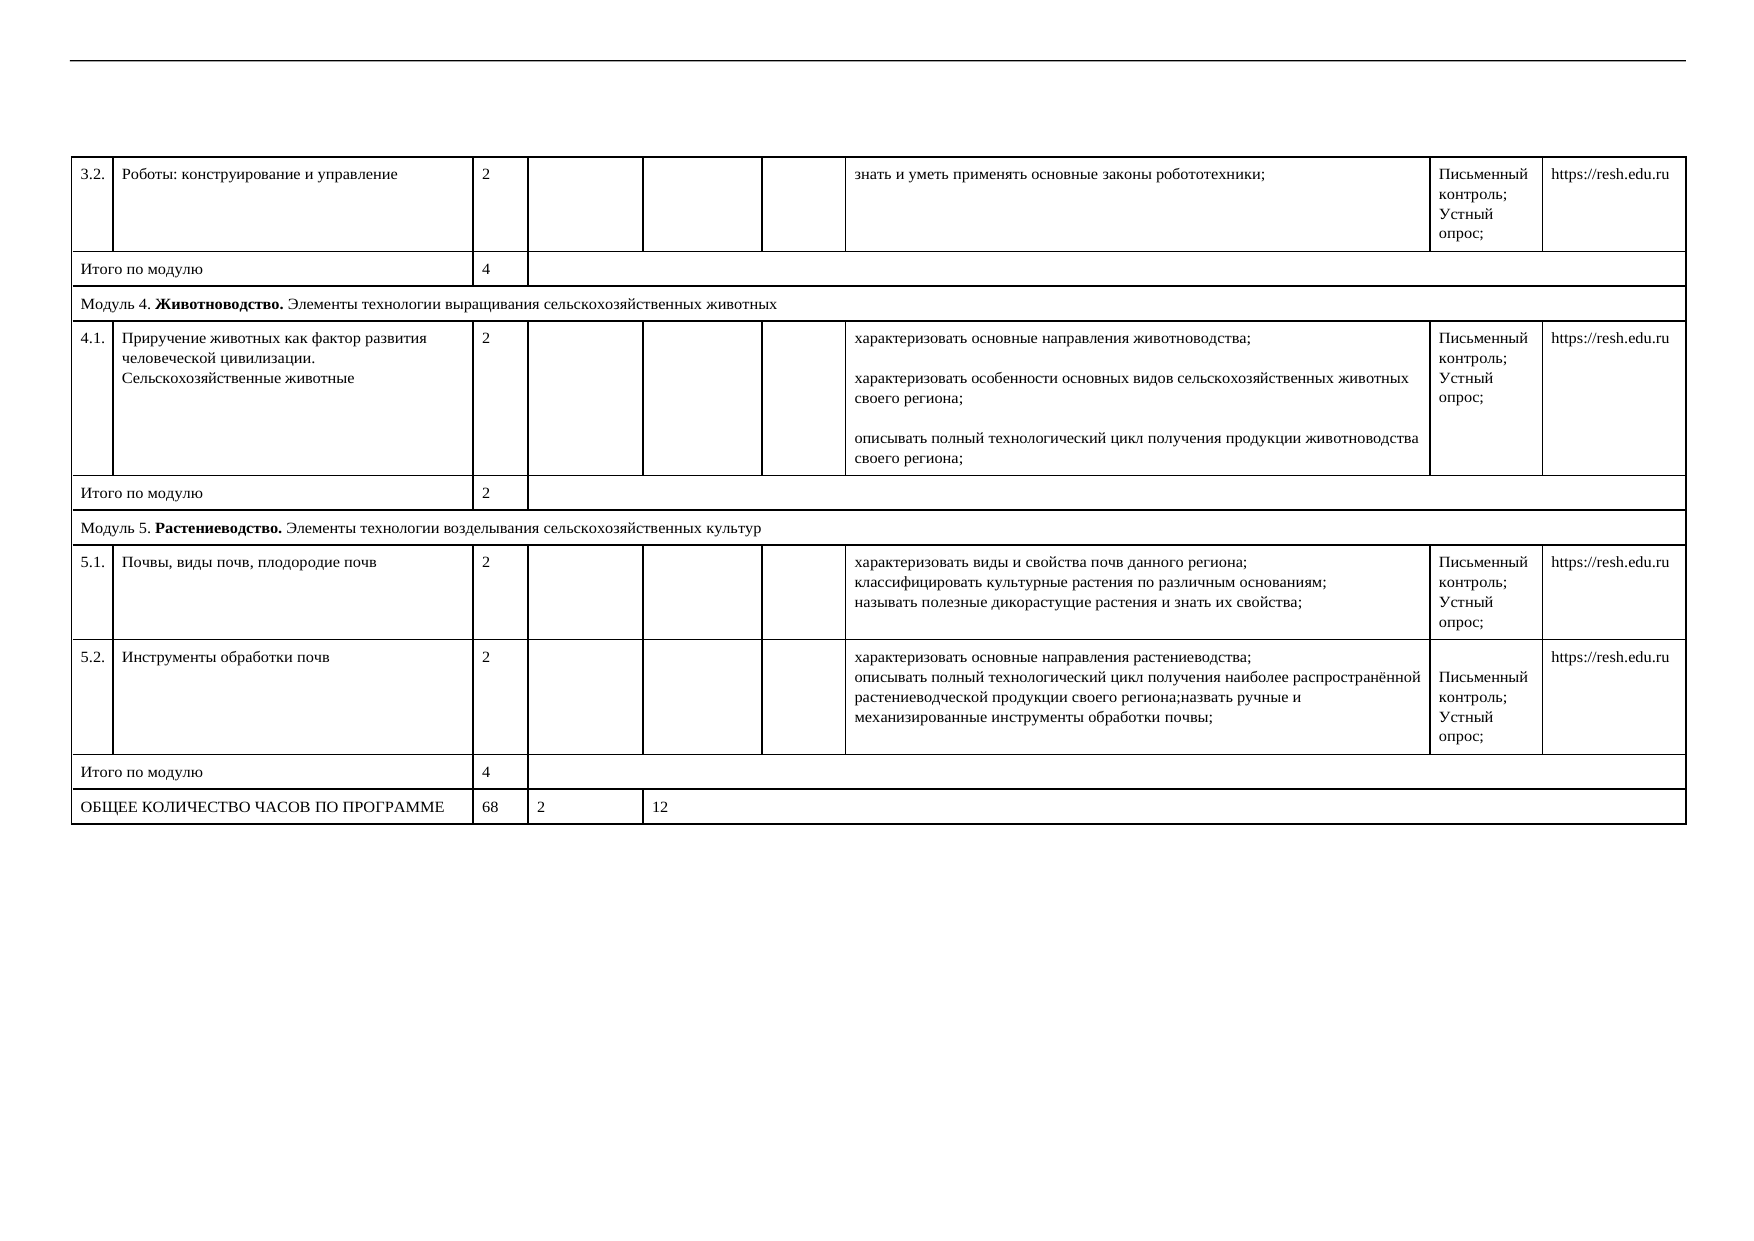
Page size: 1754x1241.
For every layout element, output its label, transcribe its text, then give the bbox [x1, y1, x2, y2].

table_cell [763, 546, 845, 639]
table_cell [529, 640, 642, 753]
table_header 2 [474, 158, 527, 251]
table_cell 4 [474, 755, 527, 788]
table_header знать и уметь применять основные законы робототехники; [846, 158, 1429, 251]
table_cell Модуль 4. Животноводство. Элементы технологии выращивания сельскохозяйственных животных [72, 286, 1685, 320]
table_header [644, 158, 761, 251]
table_cell [529, 546, 642, 639]
table_cell https://resh.edu.ru [1543, 546, 1685, 639]
table_header https://resh.edu.ru [1543, 158, 1685, 251]
table_cell 12 [644, 790, 1685, 823]
table_cell Модуль 5. Растениеводство. Элементы технологии возделывания сельскохозяйственных культур [72, 510, 1685, 544]
table_cell [644, 322, 761, 475]
table_cell ОБЩЕЕ КОЛИЧЕСТВО ЧАСОВ ПО ПРОГРАММЕ [72, 789, 472, 823]
table_header 3.2. [72, 158, 112, 251]
table_cell 2 [529, 790, 642, 823]
table_cell Письменный контроль; Устный опрос; [1431, 640, 1542, 753]
table_cell характеризовать виды и свойства почв данного региона; классифицировать культурные растения по различным основаниям; называть полезные дикорастущие растения и знать их свойства; [846, 546, 1429, 639]
table_cell 2 [474, 322, 527, 475]
table_cell [763, 322, 845, 475]
table_cell 4 [474, 252, 527, 285]
table_cell Почвы, виды почв, плодородие почв [114, 546, 472, 639]
table_cell [644, 640, 761, 753]
table_cell Письменный контроль; Устный опрос; [1431, 546, 1542, 639]
table_cell 2 [474, 546, 527, 639]
table_cell характеризовать основные направления растениеводства; описывать полный технологический цикл получения наиболее распространённой растениеводческой продукции своего региона;назвать ручные и механизированные инструменты обработки почвы; [846, 640, 1429, 753]
table_cell [644, 546, 761, 639]
table_header [763, 158, 845, 251]
table_cell [529, 252, 1685, 285]
table_cell Приручение животных как фактор развития человеческой цивилизации. Сельскохозяйственные животные [114, 322, 472, 475]
table_cell 68 [474, 790, 527, 823]
table_cell Инструменты обработки почв [114, 640, 472, 753]
table_cell https://resh.edu.ru [1543, 640, 1685, 753]
table_cell [529, 476, 1685, 509]
table_cell 5.2. [72, 640, 112, 753]
table_cell 2 [474, 476, 527, 509]
table_cell Итого по модулю [72, 476, 472, 509]
table_header Письменный контроль; Устный опрос; [1431, 158, 1542, 251]
table_cell характеризовать основные направления животноводства; характеризовать особенности основных видов сельскохозяйственных животных своего региона; описывать полный технологический цикл получения продукции животноводства своего региона; [846, 322, 1429, 475]
table_cell [529, 322, 642, 475]
table_cell 5.1. [72, 545, 112, 639]
table_header [529, 158, 642, 251]
table_cell Письменный контроль; Устный опрос; [1431, 322, 1542, 475]
table_cell https://resh.edu.ru [1543, 322, 1685, 475]
table_cell Итого по модулю [72, 252, 472, 285]
table_cell Итого по модулю [72, 755, 472, 788]
table_cell [529, 755, 1685, 788]
table_cell [763, 640, 845, 753]
table_cell 4.1. [72, 321, 112, 475]
table_cell 2 [474, 640, 527, 753]
table_header Роботы: конструирование и управление [114, 158, 472, 251]
